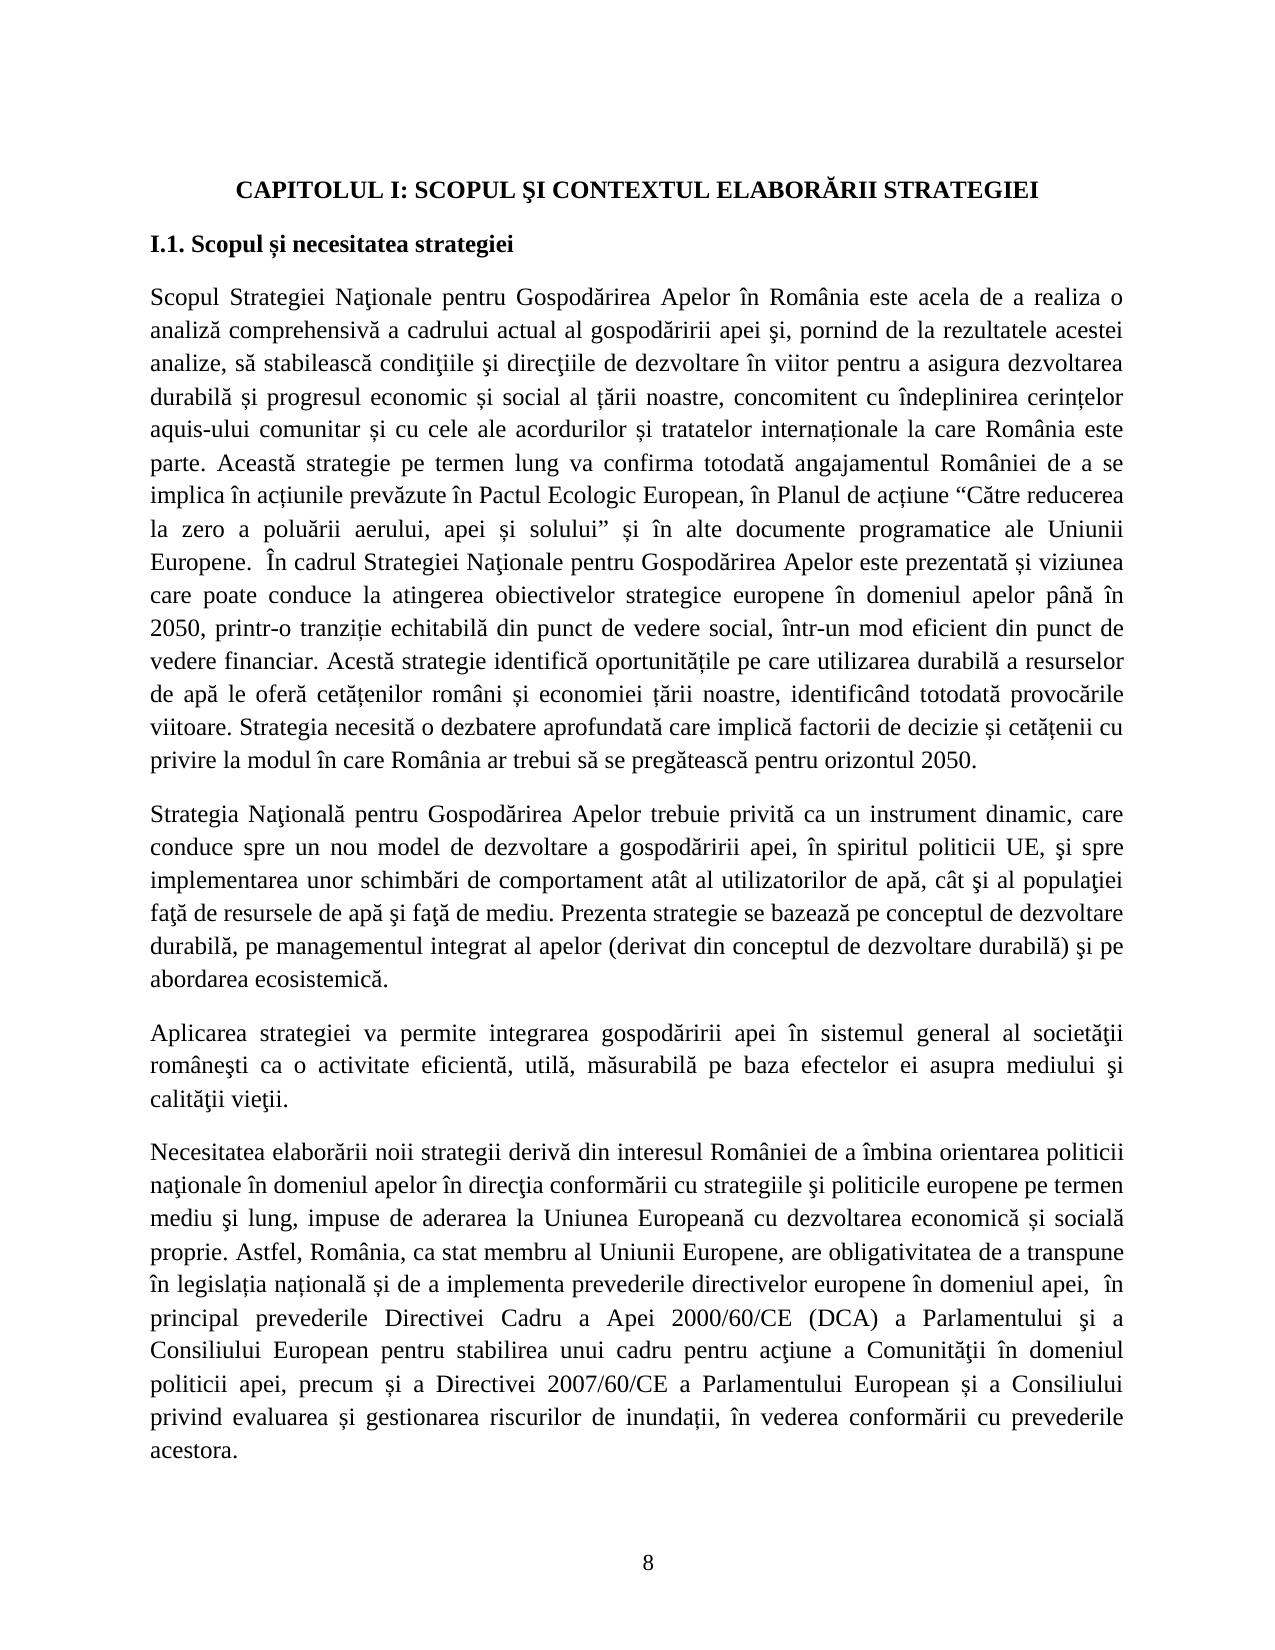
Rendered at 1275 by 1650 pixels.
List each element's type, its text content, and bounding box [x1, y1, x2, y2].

text Strategia Naţională pentru Gospodărirea Apelor trebuie privită ca un instrument dinamic, care conduce spre un nou model de dezvoltare a gospodăririi apei, în spiritul politicii UE, şi spre implementarea unor schimbări de comportament atât al utilizatorilor de apă, cât şi al populaţiei faţă de resursele de apă şi faţă de mediu. Prezenta strategie se bazează pe conceptul de dezvoltare durabilă, pe managementul integrat al apelor (derivat din conceptul de dezvoltare durabilă) şi pe abordarea ecosistemică. [150, 799, 1125, 992]
text Aplicarea strategiei va permite integrarea gospodăririi apei în sistemul general al societăţii româneşti ca o activitate eficientă, utilă, măsurabilă pe baza efectelor ei asupra mediului şi calităţii vieţii. [150, 1018, 1125, 1112]
text Scopul Strategiei Naţionale pentru Gospodărirea Apelor în România este acela de a realiza o analiză comprehensivă a cadrului actual al gospodăririi apei şi, pornind de la rezultatele acestei analize, să stabilească condiţiile şi direcţiile de dezvoltare în viitor pentru a asigura dezvoltarea durabilă și progresul economic și social al țării noastre, concomitent cu îndeplinirea cerințelor aquis-ului comunitar și cu cele ale acordurilor și tratatelor internaționale la care România este parte. Această strategie pe termen lung va confirma totodată angajamentul României de a se implica în acțiunile prevăzute în Pactul Ecologic European, în Planul de acțiune “Către reducerea la zero a poluării aerului, apei și solului” și în alte documente programatice ale Uniunii Europene. În cadrul Strategiei Naţionale pentru Gospodărirea Apelor este prezentată și viziunea care poate conduce la atingerea obiectivelor strategice europene în domeniul apelor până în 2050, printr-o tranziție echitabilă din punct de vedere social, într-un mod eficient din punct de vedere financiar. Acestă strategie identifică oportunitățile pe care utilizarea durabilă a resurselor de apă le oferă cetățenilor români și economiei țării noastre, identificând totodată provocările viitoare. Strategia necesită o dezbatere aprofundată care implică factorii de decizie și cetățenii cu privire la modul în care România ar trebui să se pregătească pentru orizontul 2050. [150, 282, 1125, 773]
text I.1. Scopul și necesitatea strategiei [150, 229, 1125, 257]
text Necesitatea elaborării noii strategii derivă din interesul României de a îmbina orientarea politicii naţionale în domeniul apelor în direcţia conformării cu strategiile şi politicile europene pe termen mediu şi lung, impuse de aderarea la Uniunea Europeană cu dezvoltarea economică și socială proprie. Astfel, România, ca stat membru al Uniunii Europene, are obligativitatea de a transpune în legislația națională și de a implementa prevederile directivelor europene în domeniul apei, în principal prevederile Directivei Cadru a Apei 2000/60/CE (DCA) a Parlamentului şi a Consiliului European pentru stabilirea unui cadru pentru acţiune a Comunităţii în domeniul politicii apei, precum și a Directivei 2007/60/CE a Parlamentului European și a Consiliului privind evaluarea și gestionarea riscurilor de inundații, în vederea conformării cu prevederile acestora. [150, 1137, 1125, 1463]
text CAPITOLUL I: SCOPUL ŞI CONTEXTUL ELABORĂRII STRATEGIEI [150, 175, 1125, 204]
